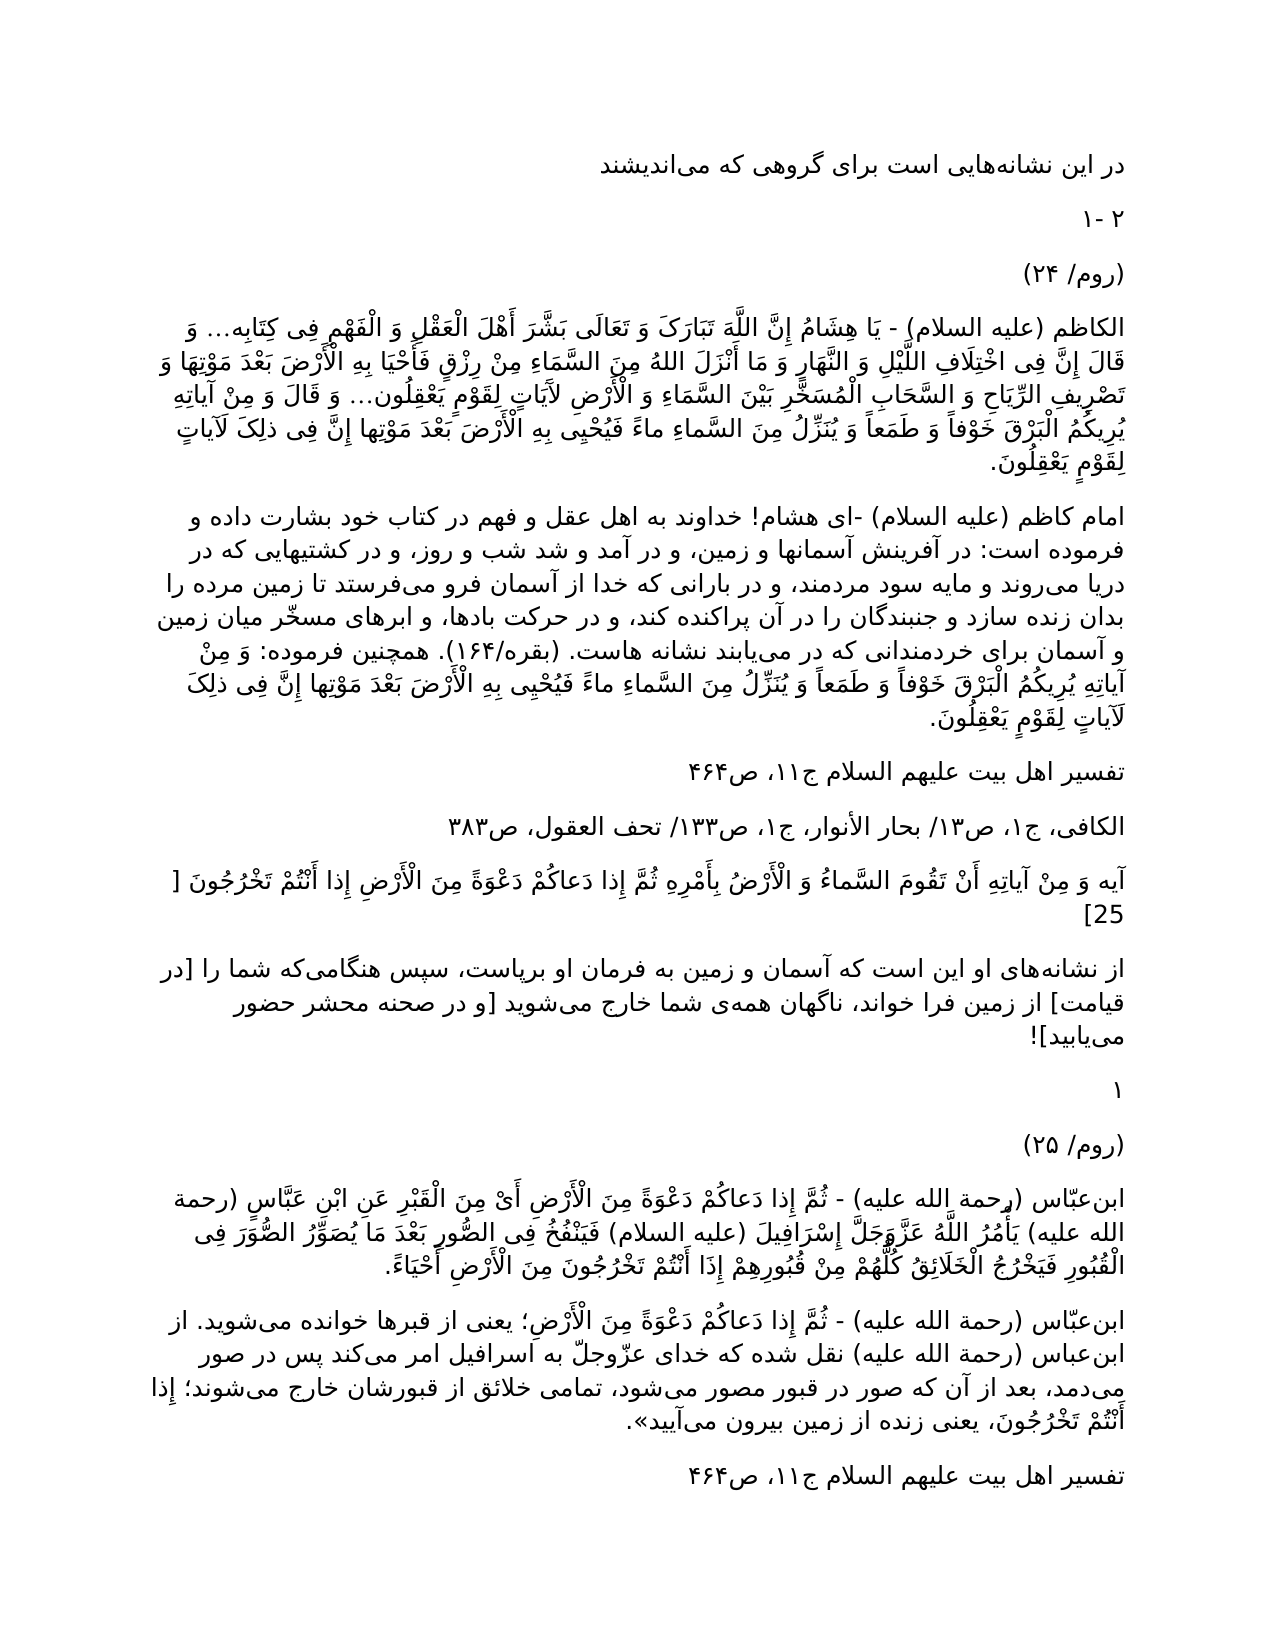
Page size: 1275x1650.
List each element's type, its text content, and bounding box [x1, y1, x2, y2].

text (روم/ ۲۵) [150, 1130, 1125, 1159]
text از نشانه‌های او این است که آسمان و زمین به فرمان او برپاست، سپس هنگامی‌که شما را [در قيامت] از زمین فرا خواند، ناگهان همه‌ی شما خارج می‌شوید [و در صحنه محشر حضور مى‌يابيد]! [150, 954, 1125, 1050]
text آیه وَ مِنْ آیاتِهِ أَنْ تَقُومَ السَّماءُ وَ الْأَرْضُ بِأَمْرِهِ ثُمَّ إِذا دَعاکُمْ دَعْوَةً مِنَ الْأَرْضِ إِذا أَنْتُمْ تَخْرُجُونَ [25] [150, 866, 1125, 929]
text تفسیر اهل بیت علیهم السلام ج۱۱، ص۴۶۴ [150, 757, 1125, 787]
text ۲ -۱ [150, 204, 1125, 233]
text ابن‌عبّاس (رحمة الله علیه) - ثُمَّ إِذا دَعاکُمْ دَعْوَةً مِنَ الْأَرْضِ؛ یعنی از قبرها خوانده می‌شوید. از ابن‌عباس (رحمة الله علیه) نقل شده که خدای عزّ‌وجلّ به اسرافیل امر می‌کند پس در صور می‌دمد، بعد از آن که صور در قبور مصور می‌شود، تمامی خلائق از قبورشان خارج می‌شوند؛ إِذا أَنْتُمْ تَخْرُجُونَ، یعنی زنده از زمین بیرون می‌آیید». [150, 1306, 1125, 1436]
text الکافی، ج۱، ص۱۳/ بحار الأنوار، ج۱، ص۱۳۳/ تحف العقول، ص۳۸۳ [150, 812, 1125, 841]
text ابن‌عبّاس (رحمة الله علیه) - ثُمَّ إِذا دَعاکُمْ دَعْوَةً مِنَ الْأَرْضِ أَیْ مِنَ الْقَبْرِ عَنِ ابْنِ عَبَّاسٍ (رحمة الله علیه) یَأْمُرُ اللَّهُ عَزَّوَجَلَّ إِسْرَافِیلَ (علیه السلام) فَیَنْفُخُ فِی الصُّورِ بَعْدَ مَا یُصَوِّرُ الصُّوَرَ فِی الْقُبُورِ فَیَخْرُجُ الْخَلَائِقُ کُلُّهُمْ مِنْ قُبُورِهِمْ إِذَا أَنْتُمْ تَخْرُجُونَ مِنَ الْأَرْضِ أَحْیَاءً. [150, 1184, 1125, 1281]
text تفسیر اهل بیت علیهم السلام ج۱۱، ص۴۶۴ [150, 1461, 1125, 1490]
text در این نشانه‌هایی است برای گروهی که می‌اندیشند [150, 150, 1125, 179]
text امام کاظم (علیه السلام) -‌ای هشام! خداوند به اهل عقل و فهم در کتاب خود بشارت داده و فرموده است: در آفرینش آسمانها و زمین، و در آمد و شد شب و روز، و در کشتیهایی که در دریا می‌روند و مایه سود مردمند، و در بارانی که خدا از آسمان فرو می‌فرستد تا زمین مرده را بدان زنده سازد و جنبندگان را در آن پراکنده کند، و در حرکت بادها، و ابرهای مسخّر میان زمین و آسمان برای خردمندانی که در می‌یابند نشانه هاست. (بقره/۱۶۴). همچنین فرموده: وَ مِنْ آیاتِهِ یُرِیکُمُ الْبَرْقَ خَوْفاً وَ طَمَعاً وَ یُنَزِّلُ مِنَ السَّماءِ ماءً فَیُحْیِی بِهِ الْأَرْضَ بَعْدَ مَوْتِها إِنَّ فِی ذلِکَ لَآیاتٍ لِقَوْمٍ یَعْقِلُونَ. [150, 502, 1125, 732]
text (روم/ ۲۴) [150, 259, 1125, 288]
text الکاظم (علیه السلام) - یَا هِشَامُ إِنَّ اللَّهَ تَبَارَکَ وَ تَعَالَی بَشَّرَ أَهْلَ الْعَقْلِ وَ الْفَهْمِ فِی کِتَابِه… وَ قَالَ إِنَّ فِی اخْتِلَافِ اللَّیْلِ وَ النَّهَارِ وَ مَا أَنْزَلَ اللهُ مِنَ السَّمَاءِ مِنْ رِزْقٍ فَأَحْیَا بِهِ الْأَرْضَ بَعْدَ مَوْتِهَا وَ تَصْرِیفِ الرِّیَاحِ وَ السَّحَابِ الْمُسَخَّرِ بَیْنَ السَّمَاءِ وَ الْأَرْضِ لآَیَاتٍ لِقَوْمٍ یَعْقِلُون… وَ قَالَ وَ مِنْ آیاتِهِ یُرِیکُمُ الْبَرْقَ خَوْفاً وَ طَمَعاً وَ یُنَزِّلُ مِنَ السَّماءِ ماءً فَیُحْیِی بِهِ الْأَرْضَ بَعْدَ مَوْتِها إِنَّ فِی ذلِکَ لَآیاتٍ لِقَوْمٍ یَعْقِلُونَ. [150, 313, 1125, 477]
text ۱ [150, 1076, 1125, 1105]
